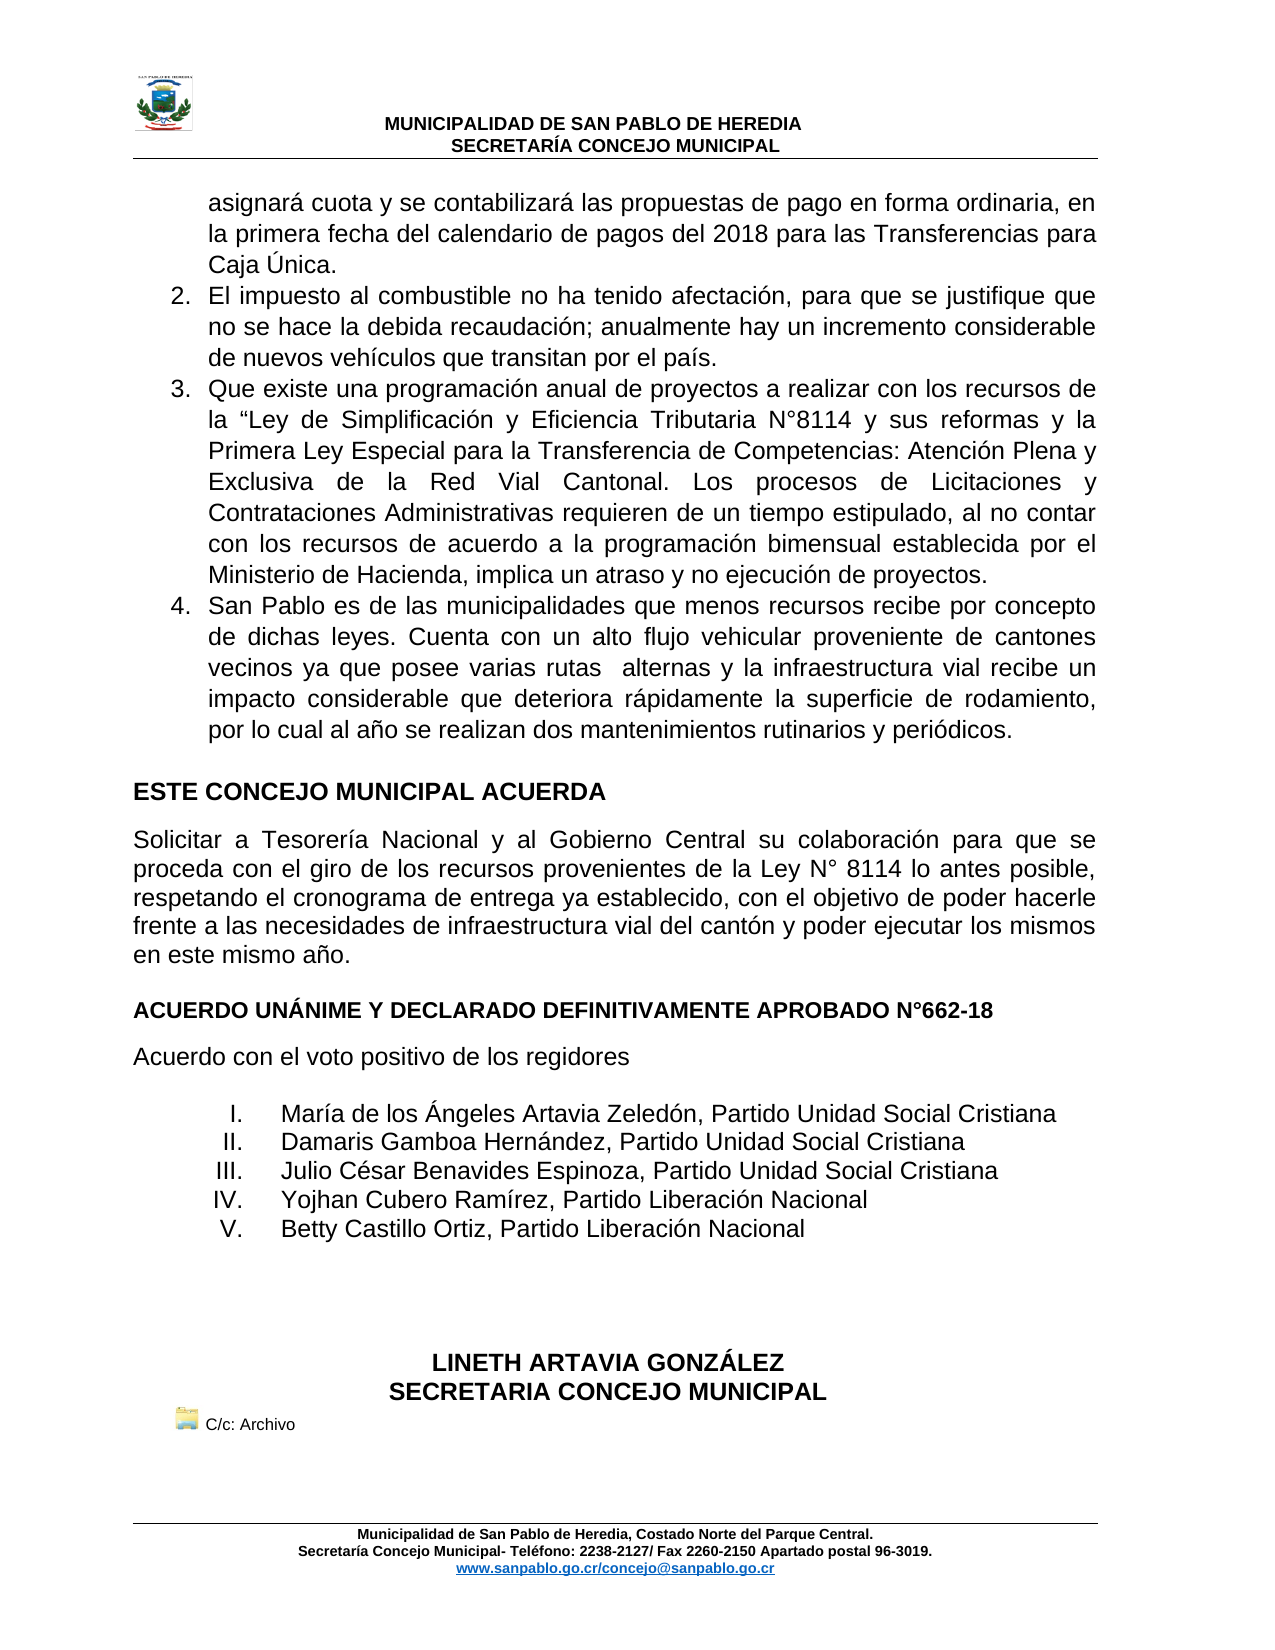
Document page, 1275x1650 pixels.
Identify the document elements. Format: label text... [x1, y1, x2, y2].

text ACUERDO UNÁNIME Y DECLARADO DEFINITIVAMENTE APROBADO N°662-18 [133, 997, 1098, 1024]
list María de los Ángeles Artavia Zeledón, Partido Unidad Social Cristiana [243, 1098, 1098, 1127]
list Que existe una programación anual de proyectos a realizar con los recursos de la “Ley de Simplificación y Eficiencia Tributaria N°8114 y sus reformas y la Primera Ley Especial para la Transferencia de Competencias: Atención Plena y Exclusiva de la Red Vial Cantonal. Los procesos de Licitaciones y Contrataciones Administrativas requieren de un tiempo estipulado, al no contar con los recursos de acuerdo a la programación bimensual establecida por el Ministerio de Hacienda, implica un atraso y no ejecución de proyectos. [170, 374, 1098, 589]
text C/c: Archivo [170, 1405, 1098, 1434]
list Betty Castillo Ortiz, Partido Liberación Nacional [243, 1213, 1098, 1242]
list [170, 187, 1098, 278]
list El impuesto al combustible no ha tenido afectación, para que se justifique que no se hace la debida recaudación; anualmente hay un incremento considerable de nuevos vehículos que transitan por el país. [170, 281, 1098, 371]
text Acuerdo con el voto positivo de los regidores [133, 1042, 1098, 1071]
text SECRETARIA CONCEJO MUNICIPAL [118, 1376, 1098, 1405]
list Julio César Benavides Espinoza, Partido Unidad Social Cristiana [243, 1156, 1098, 1185]
list Damaris Gamboa Hernández, Partido Unidad Social Cristiana [243, 1127, 1098, 1156]
list San Pablo es de las municipalidades que menos recursos recibe por concepto de dichas leyes. Cuenta con un alto flujo vehicular proveniente de cantones vecinos ya que posee varias rutas alternas y la infraestructura vial recibe un impacto considerable que deteriora rápidamente la superficie de rodamiento, por lo cual al año se realizan dos mantenimientos rutinarios y periódicos. [170, 591, 1098, 744]
list Yojhan Cubero Ramírez, Partido Liberación Nacional [243, 1185, 1098, 1213]
text ESTE CONCEJO MUNICIPAL ACUERDA [133, 777, 1098, 806]
picture [170, 1405, 206, 1431]
text LINETH ARTAVIA GONZÁLEZ [118, 1348, 1098, 1376]
text Solicitar a Tesorería Nacional y al Gobierno Central su colaboración para que se proceda con el giro de los recursos provenientes de la Ley N° 8114 lo antes posible, respetando el cronograma de entrega ya establecido, con el objetivo de poder hacerle frente a las necesidades de infraestructura vial del cantón y poder ejecutar los mismos en este mismo año. [133, 825, 1098, 969]
